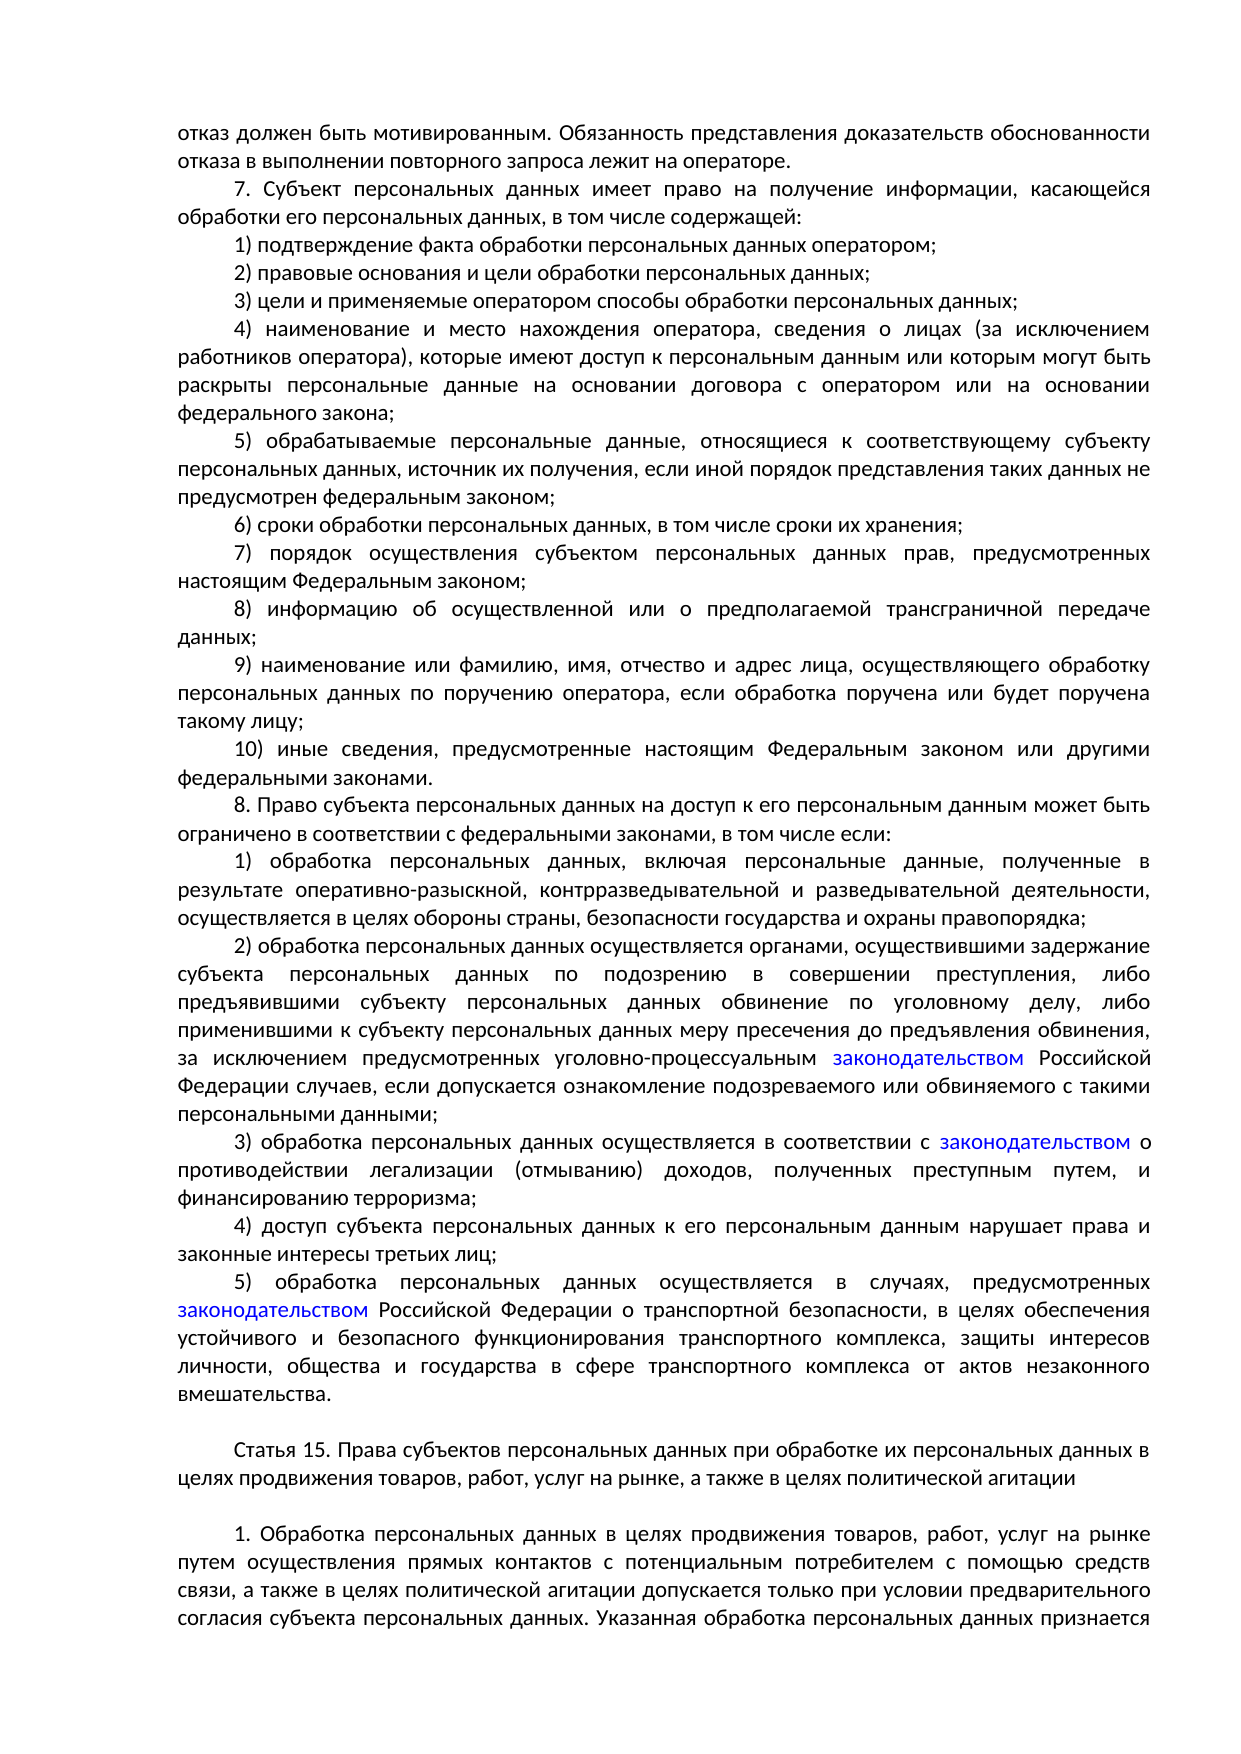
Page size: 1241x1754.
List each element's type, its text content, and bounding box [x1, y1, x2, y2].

text 8) информацию об осуществленной или о предполагаемой трансграничной передаче данных; [177, 594, 1152, 651]
text 6) сроки обработки персональных данных, в том числе сроки их хранения; [177, 510, 1152, 538]
text Статья 15. Права субъектов персональных данных при обработке их персональных данных в целях продвижения товаров, работ, услуг на рынке, а также в целях политической агитации [177, 1435, 1152, 1491]
text 10) иные сведения, предусмотренные настоящим Федеральным законом или другими федеральными законами. [177, 734, 1152, 791]
text 4) доступ субъекта персональных данных к его персональным данным нарушает права и законные интересы третьих лиц; [177, 1211, 1152, 1267]
text 7) порядок осуществления субъектом персональных данных прав, предусмотренных настоящим Федеральным законом; [177, 538, 1152, 594]
text 1) подтверждение факта обработки персональных данных оператором; [177, 230, 1152, 258]
text 5) обработка персональных данных осуществляется в случаях, предусмотренных законодательством Российской Федерации о транспортной безопасности, в целях обеспечения устойчивого и безопасного функционирования транспортного комплекса, защиты интересов личности, общества и государства в сфере транспортного комплекса от актов незаконного вмешательства. [177, 1267, 1152, 1407]
text 2) правовые основания и цели обработки персональных данных; [177, 258, 1152, 286]
text 3) обработка персональных данных осуществляется в соответствии с законодательством о противодействии легализации (отмыванию) доходов, полученных преступным путем, и финансированию терроризма; [177, 1127, 1152, 1211]
text 5) обрабатываемые персональные данные, относящиеся к соответствующему субъекту персональных данных, источник их получения, если иной порядок представления таких данных не предусмотрен федеральным законом; [177, 426, 1152, 510]
text 4) наименование и место нахождения оператора, сведения о лицах (за исключением работников оператора), которые имеют доступ к персональным данным или которым могут быть раскрыты персональные данные на основании договора с оператором или на основании федерального закона; [177, 314, 1152, 426]
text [177, 118, 1152, 174]
text 8. Право субъекта персональных данных на доступ к его персональным данным может быть ограничено в соответствии с федеральными законами, в том числе если: [177, 791, 1152, 847]
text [177, 1519, 1152, 1631]
text 9) наименование или фамилию, имя, отчество и адрес лица, осуществляющего обработку персональных данных по поручению оператора, если обработка поручена или будет поручена такому лицу; [177, 651, 1152, 734]
text 3) цели и применяемые оператором способы обработки персональных данных; [177, 286, 1152, 314]
text 7. Субъект персональных данных имеет право на получение информации, касающейся обработки его персональных данных, в том числе содержащей: [177, 174, 1152, 230]
text 1) обработка персональных данных, включая персональные данные, полученные в результате оперативно-разыскной, контрразведывательной и разведывательной деятельности, осуществляется в целях обороны страны, безопасности государства и охраны правопорядка; [177, 847, 1152, 931]
text 2) обработка персональных данных осуществляется органами, осуществившими задержание субъекта персональных данных по подозрению в совершении преступления, либо предъявившими субъекту персональных данных обвинение по уголовному делу, либо применившими к субъекту персональных данных меру пресечения до предъявления обвинения, за исключением предусмотренных уголовно-процессуальным законодательством Российской Федерации случаев, если допускается ознакомление подозреваемого или обвиняемого с такими персональными данными; [177, 931, 1152, 1127]
